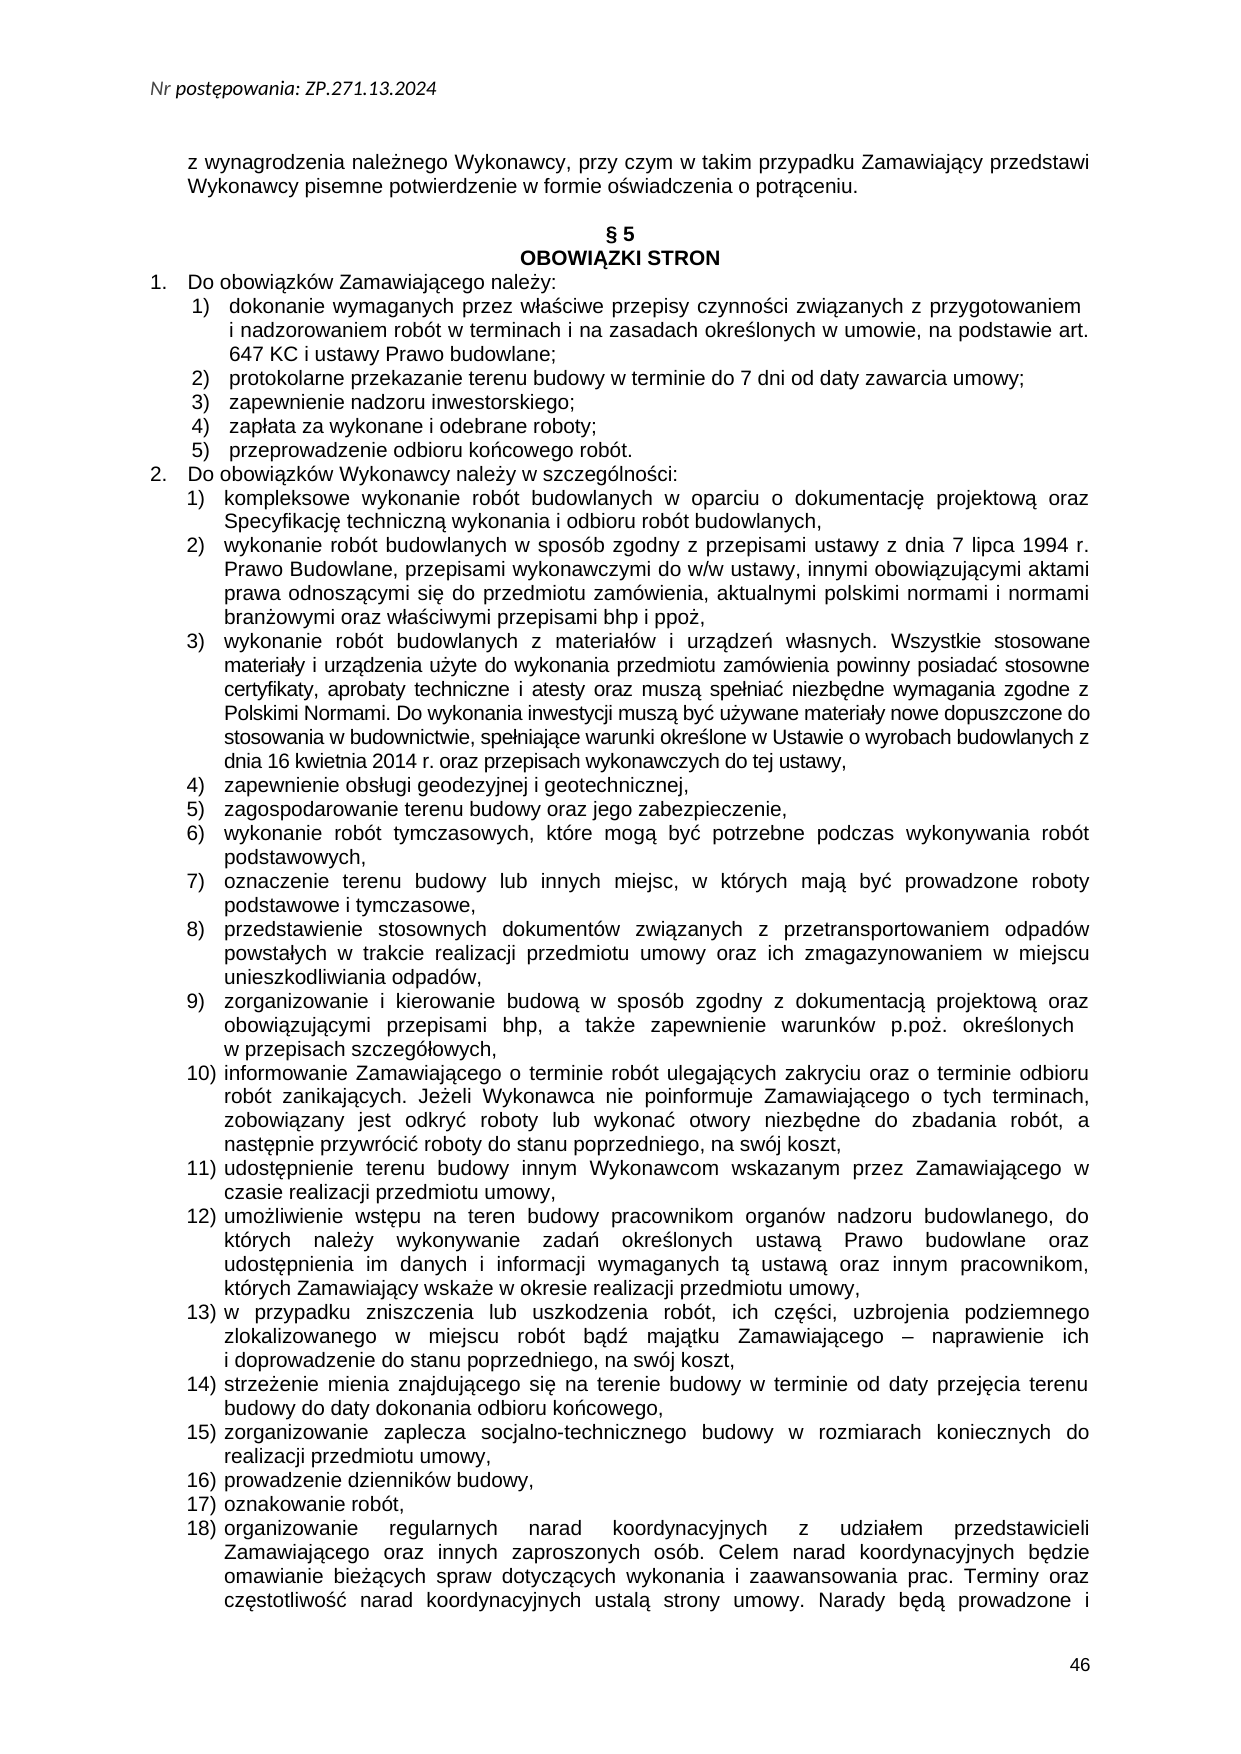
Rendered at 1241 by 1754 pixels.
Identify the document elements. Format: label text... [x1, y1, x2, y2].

list zagospodarowanie terenu budowy oraz jego zabezpieczenie, [186, 797, 1090, 821]
list wykonanie robót budowlanych w sposób zgodny z przepisami ustawy z dnia 7 lipca 1994 r. Prawo Budowlane, przepisami wykonawczymi do w/w ustawy, innymi obowiązującymi aktami prawa odnoszącymi się do przedmiotu zamówienia, aktualnymi polskimi normami i normami branżowymi oraz właściwymi przepisami bhp i ppoż, [186, 533, 1090, 629]
list przedstawienie stosownych dokumentów związanych z przetransportowaniem odpadów powstałych w trakcie realizacji przedmiotu umowy oraz ich zmagazynowaniem w miejscu unieszkodliwiania odpadów, [186, 917, 1090, 988]
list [186, 1516, 1090, 1611]
list oznaczenie terenu budowy lub innych miejsc, w których mają być prowadzone roboty podstawowe i tymczasowe, [186, 869, 1090, 917]
list umożliwienie wstępu na teren budowy pracownikom organów nadzoru budowlanego, do których należy wykonywanie zadań określonych ustawą Prawo budowlane oraz udostępnienia im danych i informacji wymaganych tą ustawą oraz innym pracownikom, których Zamawiający wskaże w okresie realizacji przedmiotu umowy, [186, 1204, 1090, 1300]
list zapewnienie obsługi geodezyjnej i geotechnicznej, [186, 773, 1090, 797]
list Do obowiązków Wykonawcy należy w szczególności: [150, 461, 1090, 485]
list strzeżenie mienia znajdującego się na terenie budowy w terminie od daty przejęcia terenu budowy do daty dokonania odbioru końcowego, [186, 1372, 1090, 1420]
list Do obowiązków Zamawiającego należy: [150, 270, 1090, 294]
list udostępnienie terenu budowy innym Wykonawcom wskazanym przez Zamawiającego w czasie realizacji przedmiotu umowy, [186, 1156, 1090, 1204]
list prowadzenie dzienników budowy, [186, 1468, 1090, 1492]
list kompleksowe wykonanie robót budowlanych w oparciu o dokumentację projektową oraz Specyfikację techniczną wykonania i odbioru robót budowlanych, [186, 485, 1090, 533]
list wykonanie robót budowlanych z materiałów i urządzeń własnych. Wszystkie stosowane materiały i urządzenia użyte do wykonania przedmiotu zamówienia powinny posiadać stosowne certyfikaty, aprobaty techniczne i atesty oraz muszą spełniać niezbędne wymagania zgodne z Polskimi Normami. Do wykonania inwestycji muszą być używane materiały nowe dopuszczone do stosowania w budownictwie, spełniające warunki określone w Ustawie o wyrobach budowlanych z dnia 16 kwietnia 2014 r. oraz przepisach wykonawczych do tej ustawy, [186, 629, 1090, 773]
list zorganizowanie i kierowanie budową w sposób zgodny z dokumentacją projektową oraz obowiązującymi przepisami bhp, a także zapewnienie warunków p.poż. określonych w przepisach szczegółowych, [186, 988, 1090, 1060]
list zapewnienie nadzoru inwestorskiego; [191, 389, 1090, 413]
list przeprowadzenie odbioru końcowego robót. [191, 437, 1090, 461]
list protokolarne przekazanie terenu budowy w terminie do 7 dni od daty zawarcia umowy; [191, 366, 1090, 389]
list zorganizowanie zaplecza socjalno-technicznego budowy w rozmiarach koniecznych do realizacji przedmiotu umowy, [186, 1420, 1090, 1468]
list wykonanie robót tymczasowych, które mogą być potrzebne podczas wykonywania robót podstawowych, [186, 821, 1090, 869]
list dokonanie wymaganych przez właściwe przepisy czynności związanych z przygotowaniem i nadzorowaniem robót w terminach i na zasadach określonych w umowie, na podstawie art. 647 KC i ustawy Prawo budowlane; [191, 294, 1090, 366]
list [150, 150, 1090, 198]
list w przypadku zniszczenia lub uszkodzenia robót, ich części, uzbrojenia podziemnego zlokalizowanego w miejscu robót bądź majątku Zamawiającego – naprawienie ich i doprowadzenie do stanu poprzedniego, na swój koszt, [186, 1300, 1090, 1372]
list informowanie Zamawiającego o terminie robót ulegających zakryciu oraz o terminie odbioru robót zanikających. Jeżeli Wykonawca nie poinformuje Zamawiającego o tych terminach, zobowiązany jest odkryć roboty lub wykonać otwory niezbędne do zbadania robót, a następnie przywrócić roboty do stanu poprzedniego, na swój koszt, [186, 1060, 1090, 1156]
list zapłata za wykonane i odebrane roboty; [191, 413, 1090, 437]
text § 5 OBOWIĄZKI STRON [150, 222, 1090, 270]
list oznakowanie robót, [186, 1492, 1090, 1516]
